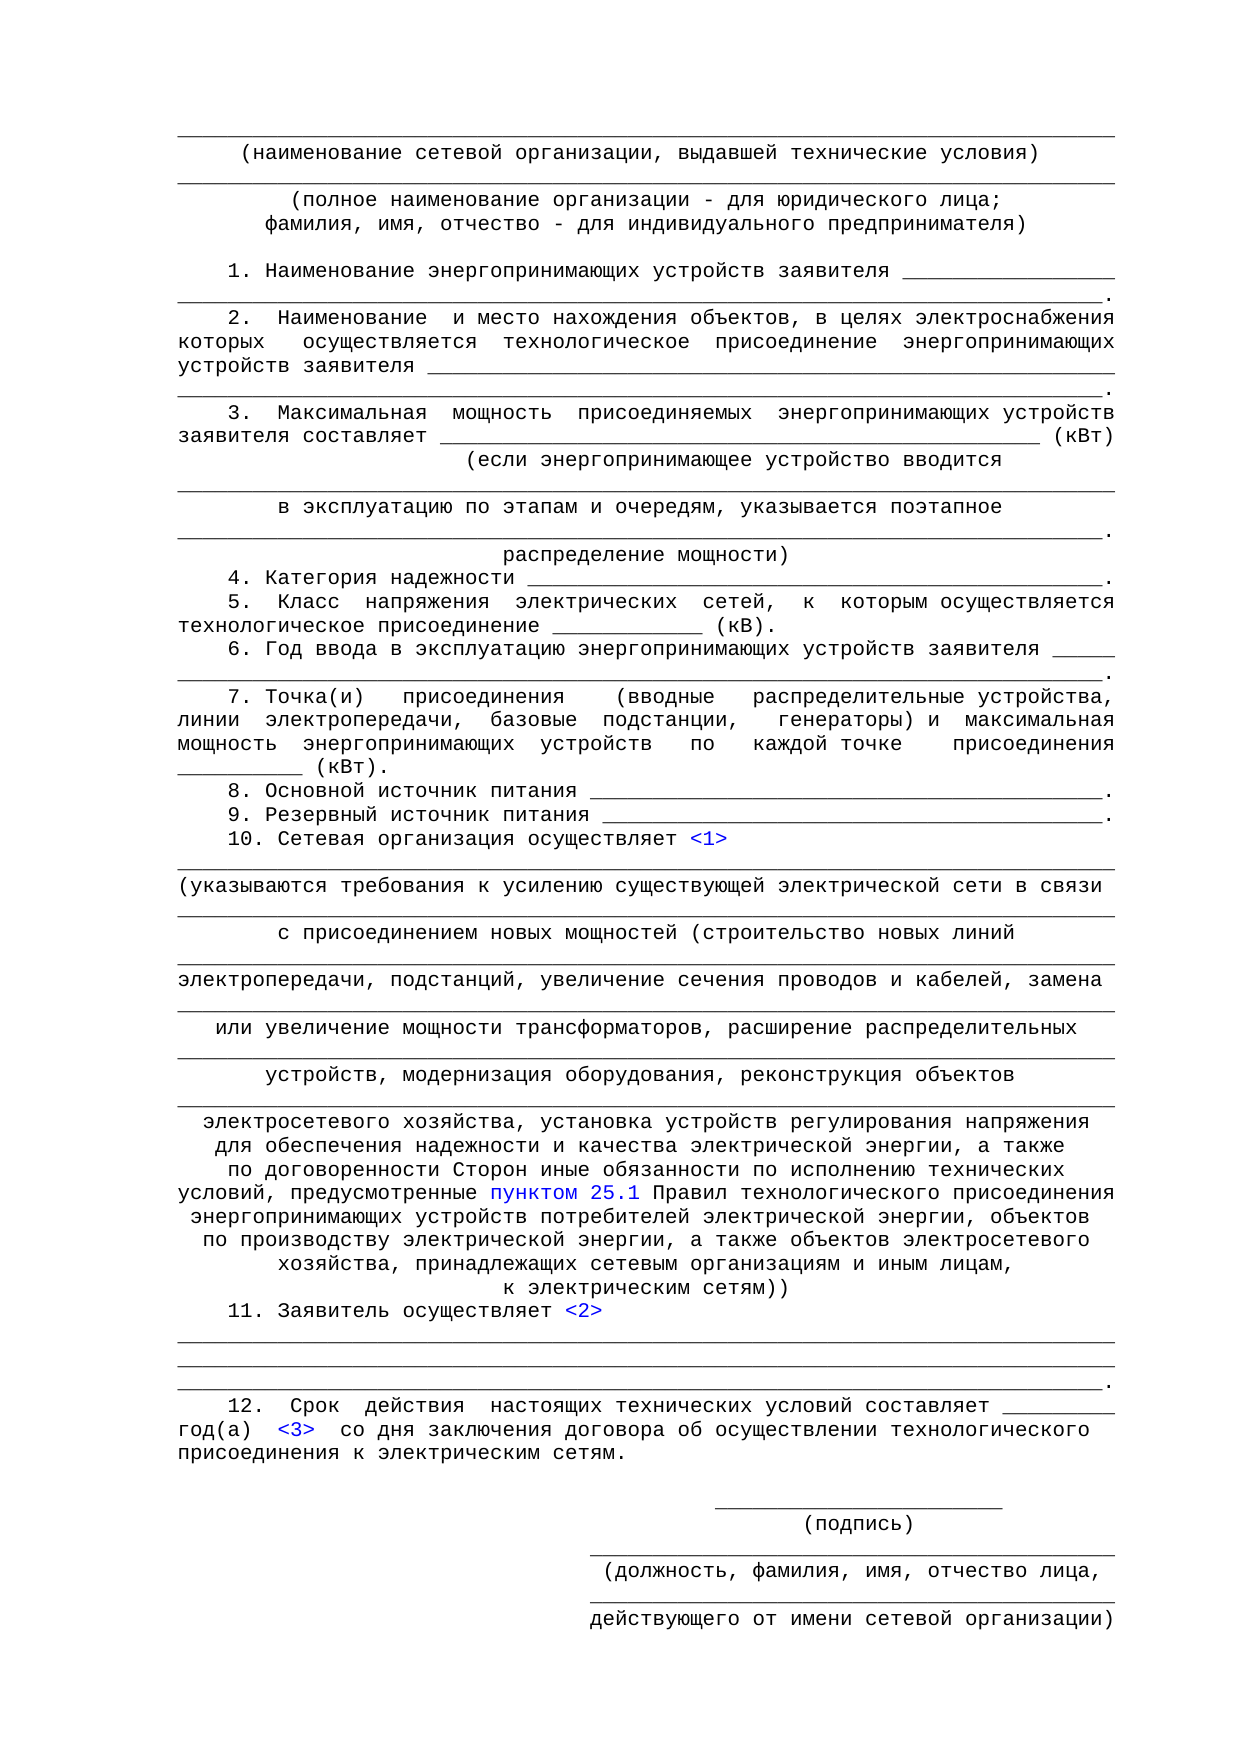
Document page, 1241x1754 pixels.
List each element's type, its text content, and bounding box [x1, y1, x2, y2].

text распределение мощности) [177, 544, 1152, 567]
text ___________________________________________________________________________ [177, 1088, 1152, 1111]
text (полное наименование организации - для юридического лица; [177, 189, 1152, 213]
text 3. Максимальная мощность присоединяемых энергопринимающих устройств [177, 402, 1152, 426]
text 10. Сетевая организация осуществляет <1> [177, 827, 1152, 851]
text 6. Год ввода в эксплуатацию энергопринимающих устройств заявителя _____ [177, 638, 1152, 662]
text условий, предусмотренные пунктом 25.1 Правил технологического присоединения [177, 1182, 1152, 1206]
text электропередачи, подстанций, увеличение сечения проводов и кабелей, замена [177, 969, 1152, 993]
text (должность, фамилия, имя, отчество лица, [177, 1561, 1152, 1584]
text ___________________________________________________________________________ [177, 851, 1152, 875]
text __________________________________________________________________________. [177, 520, 1152, 544]
text __________________________________________ [177, 1584, 1152, 1608]
text электросетевого хозяйства, установка устройств регулирования напряжения [177, 1111, 1152, 1135]
text ___________________________________________________________________________ [177, 946, 1152, 969]
text ___________________________________________________________________________ [177, 473, 1152, 496]
text ___________________________________________________________________________ [177, 1040, 1152, 1064]
text ___________________________________________________________________________ [177, 118, 1152, 142]
text с присоединением новых мощностей (строительство новых линий [177, 922, 1152, 946]
text действующего от имени сетевой организации) [177, 1608, 1152, 1631]
text год(а) <3> со дня заключения договора об осуществлении технологического [177, 1419, 1152, 1442]
text линии электропередачи, базовые подстанции, генераторы) и максимальная [177, 709, 1152, 733]
text 8. Основной источник питания _________________________________________. [177, 780, 1152, 804]
text __________________________________________________________________________. [177, 662, 1152, 686]
text энергопринимающих устройств потребителей электрической энергии, объектов [177, 1206, 1152, 1229]
text технологическое присоединение ____________ (кВ). [177, 615, 1152, 638]
text устройств, модернизация оборудования, реконструкция объектов [177, 1064, 1152, 1088]
text устройств заявителя _______________________________________________________ [177, 354, 1152, 378]
text которых осуществляется технологическое присоединение энергопринимающих [177, 331, 1152, 354]
text по договоренности Сторон иные обязанности по исполнению технических [177, 1158, 1152, 1182]
text по производству электрической энергии, а также объектов электросетевого [177, 1229, 1152, 1253]
text ___________________________________________________________________________ [177, 993, 1152, 1017]
text (если энергопринимающее устройство вводится [177, 449, 1152, 473]
text 12. Срок действия настоящих технических условий составляет _________ [177, 1395, 1152, 1419]
text ___________________________________________________________________________ [177, 165, 1152, 189]
text __________________________________________________________________________. [177, 284, 1152, 307]
text заявителя составляет ________________________________________________ (кВт) [177, 426, 1152, 449]
text 11. Заявитель осуществляет <2> [177, 1300, 1152, 1324]
text __________________________________________________________________________. [177, 378, 1152, 402]
text 2. Наименование и место нахождения объектов, в целях электроснабжения [177, 307, 1152, 331]
text (подпись) [177, 1513, 1152, 1537]
text ___________________________________________________________________________ [177, 1324, 1152, 1348]
text 1. Наименование энергопринимающих устройств заявителя _________________ [177, 260, 1152, 284]
text фамилия, имя, отчество - для индивидуального предпринимателя) [177, 213, 1152, 236]
text присоединения к электрическим сетям. [177, 1442, 1152, 1466]
text хозяйства, принадлежащих сетевым организациям и иным лицам, [177, 1253, 1152, 1277]
text или увеличение мощности трансформаторов, расширение распределительных [177, 1017, 1152, 1040]
text (указываются требования к усилению существующей электрической сети в связи [177, 875, 1152, 898]
text к электрическим сетям)) [177, 1277, 1152, 1300]
text в эксплуатацию по этапам и очередям, указывается поэтапное [177, 496, 1152, 520]
text (наименование сетевой организации, выдавшей технические условия) [177, 142, 1152, 165]
text __________ (кВт). [177, 757, 1152, 780]
text ___________________________________________________________________________ [177, 1348, 1152, 1371]
text 4. Категория надежности ______________________________________________. [177, 567, 1152, 591]
text __________________________________________________________________________. [177, 1371, 1152, 1395]
text _______________________ [177, 1489, 1152, 1513]
text 9. Резервный источник питания ________________________________________. [177, 804, 1152, 827]
text мощность энергопринимающих устройств по каждой точке присоединения [177, 733, 1152, 757]
text 7. Точка(и) присоединения (вводные распределительные устройства, [177, 686, 1152, 709]
text 5. Класс напряжения электрических сетей, к которым осуществляется [177, 591, 1152, 615]
text __________________________________________ [177, 1537, 1152, 1561]
text ___________________________________________________________________________ [177, 898, 1152, 922]
text для обеспечения надежности и качества электрической энергии, а также [177, 1135, 1152, 1158]
